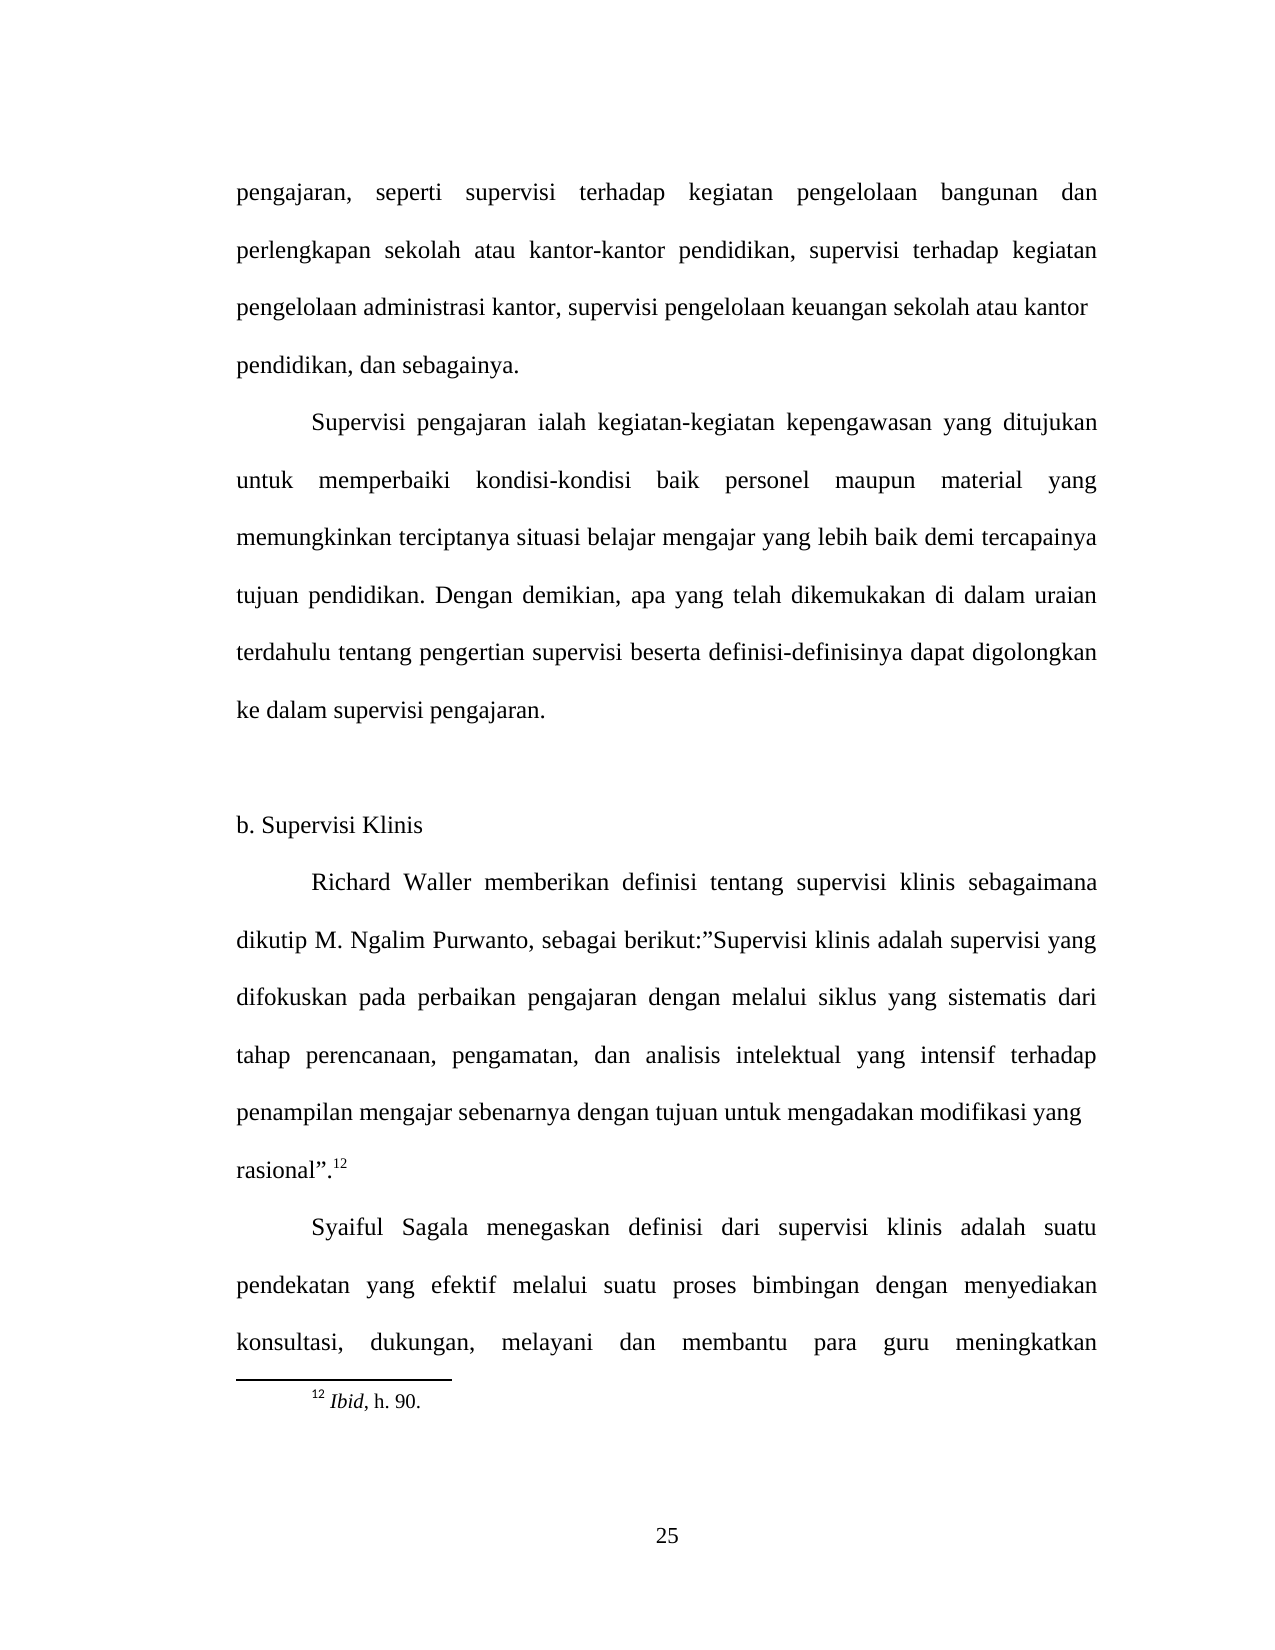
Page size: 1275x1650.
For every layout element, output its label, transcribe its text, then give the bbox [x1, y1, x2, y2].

text Supervisi pengajaran ialah kegiatan-kegiatan kepengawasan yang ditujukan untuk memperbaiki kondisi-kondisi baik personel maupun material yang memungkinkan terciptanya situasi belajar mengajar yang lebih baik demi tercapainya tujuan pendidikan. Dengan demikian, apa yang telah dikemukakan di dalam uraian terdahulu tentang pengertian supervisi beserta definisi-definisinya dapat digolongkan ke dalam supervisi pengajaran. [236, 407, 1098, 723]
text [236, 177, 1098, 321]
text rasional”. [236, 1155, 1098, 1183]
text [236, 1212, 1098, 1356]
text b. Supervisi Klinis [236, 810, 1098, 838]
text Richard Waller memberikan definisi tentang supervisi klinis sebagaimana dikutip M. Ngalim Purwanto, sebagai berikut:”Supervisi klinis adalah supervisi yang difokuskan pada perbaikan pengajaran dengan melalui siklus yang sistematis dari tahap perencanaan, pengamatan, dan analisis intelektual yang intensif terhadap penampilan mengajar sebenarnya dengan tujuan untuk mengadakan modifikasi yang [236, 867, 1098, 1126]
text pendidikan, dan sebagainya. [236, 350, 1098, 378]
